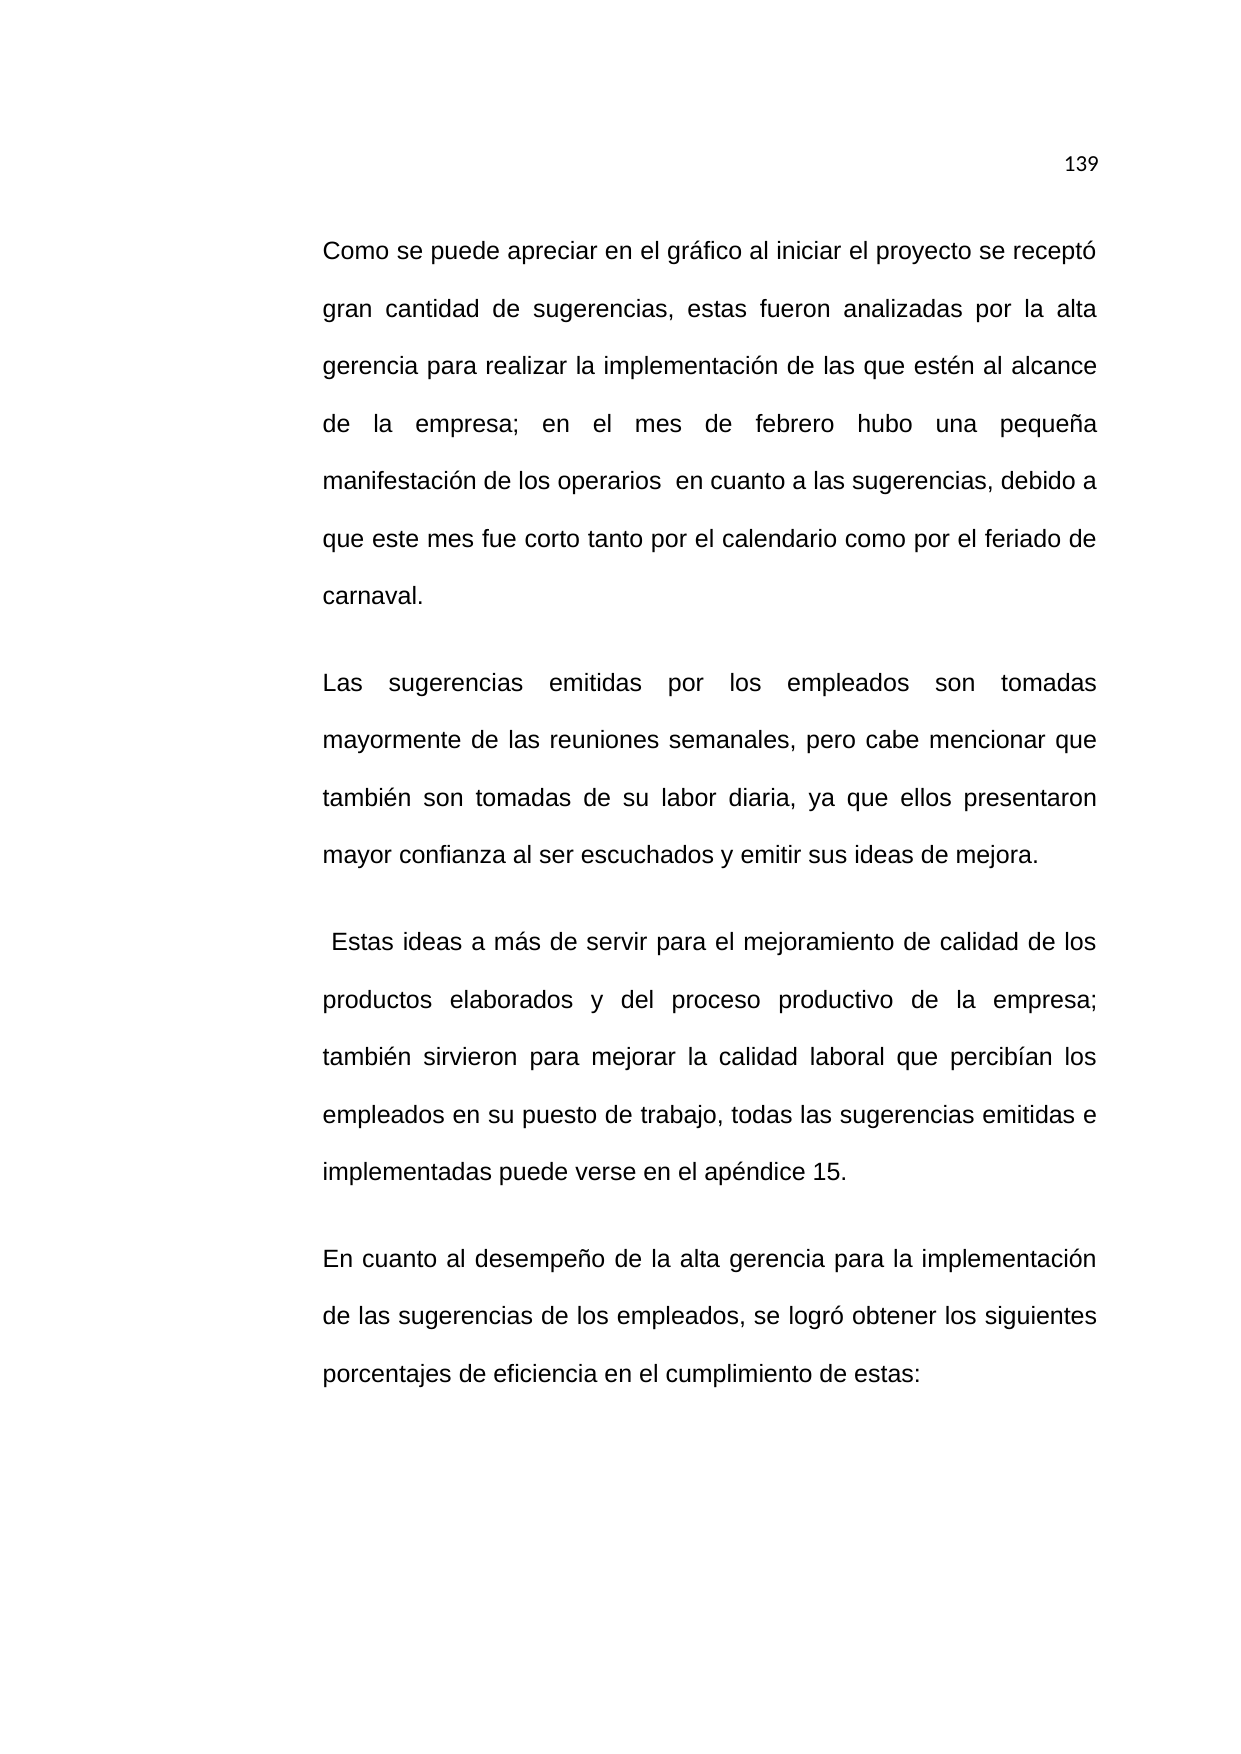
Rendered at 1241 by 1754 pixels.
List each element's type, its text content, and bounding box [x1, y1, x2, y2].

text Como se puede apreciar en el gráfico al iniciar el proyecto se receptó gran cantidad de sugerencias, estas fueron analizadas por la alta gerencia para realizar la implementación de las que estén al alcance de la empresa; en el mes de febrero hubo una pequeña manifestación de los operarios en cuanto a las sugerencias, debido a que este mes fue corto tanto por el calendario como por el feriado de carnaval. [322, 236, 1098, 610]
text Las sugerencias emitidas por los empleados son tomadas mayormente de las reuniones semanales, pero cabe mencionar que también son tomadas de su labor diaria, ya que ellos presentaron mayor confianza al ser escuchados y emitir sus ideas de mejora. [322, 668, 1098, 869]
text En cuanto al desempeño de la alta gerencia para la implementación de las sugerencias de los empleados, se logró obtener los siguientes porcentajes de eficiencia en el cumplimiento de estas: [322, 1244, 1098, 1387]
text Estas ideas a más de servir para el mejoramiento de calidad de los productos elaborados y del proceso productivo de la empresa; también sirvieron para mejorar la calidad laboral que percibían los empleados en su puesto de trabajo, todas las sugerencias emitidas e implementadas puede verse en el apéndice 15. [322, 927, 1098, 1186]
